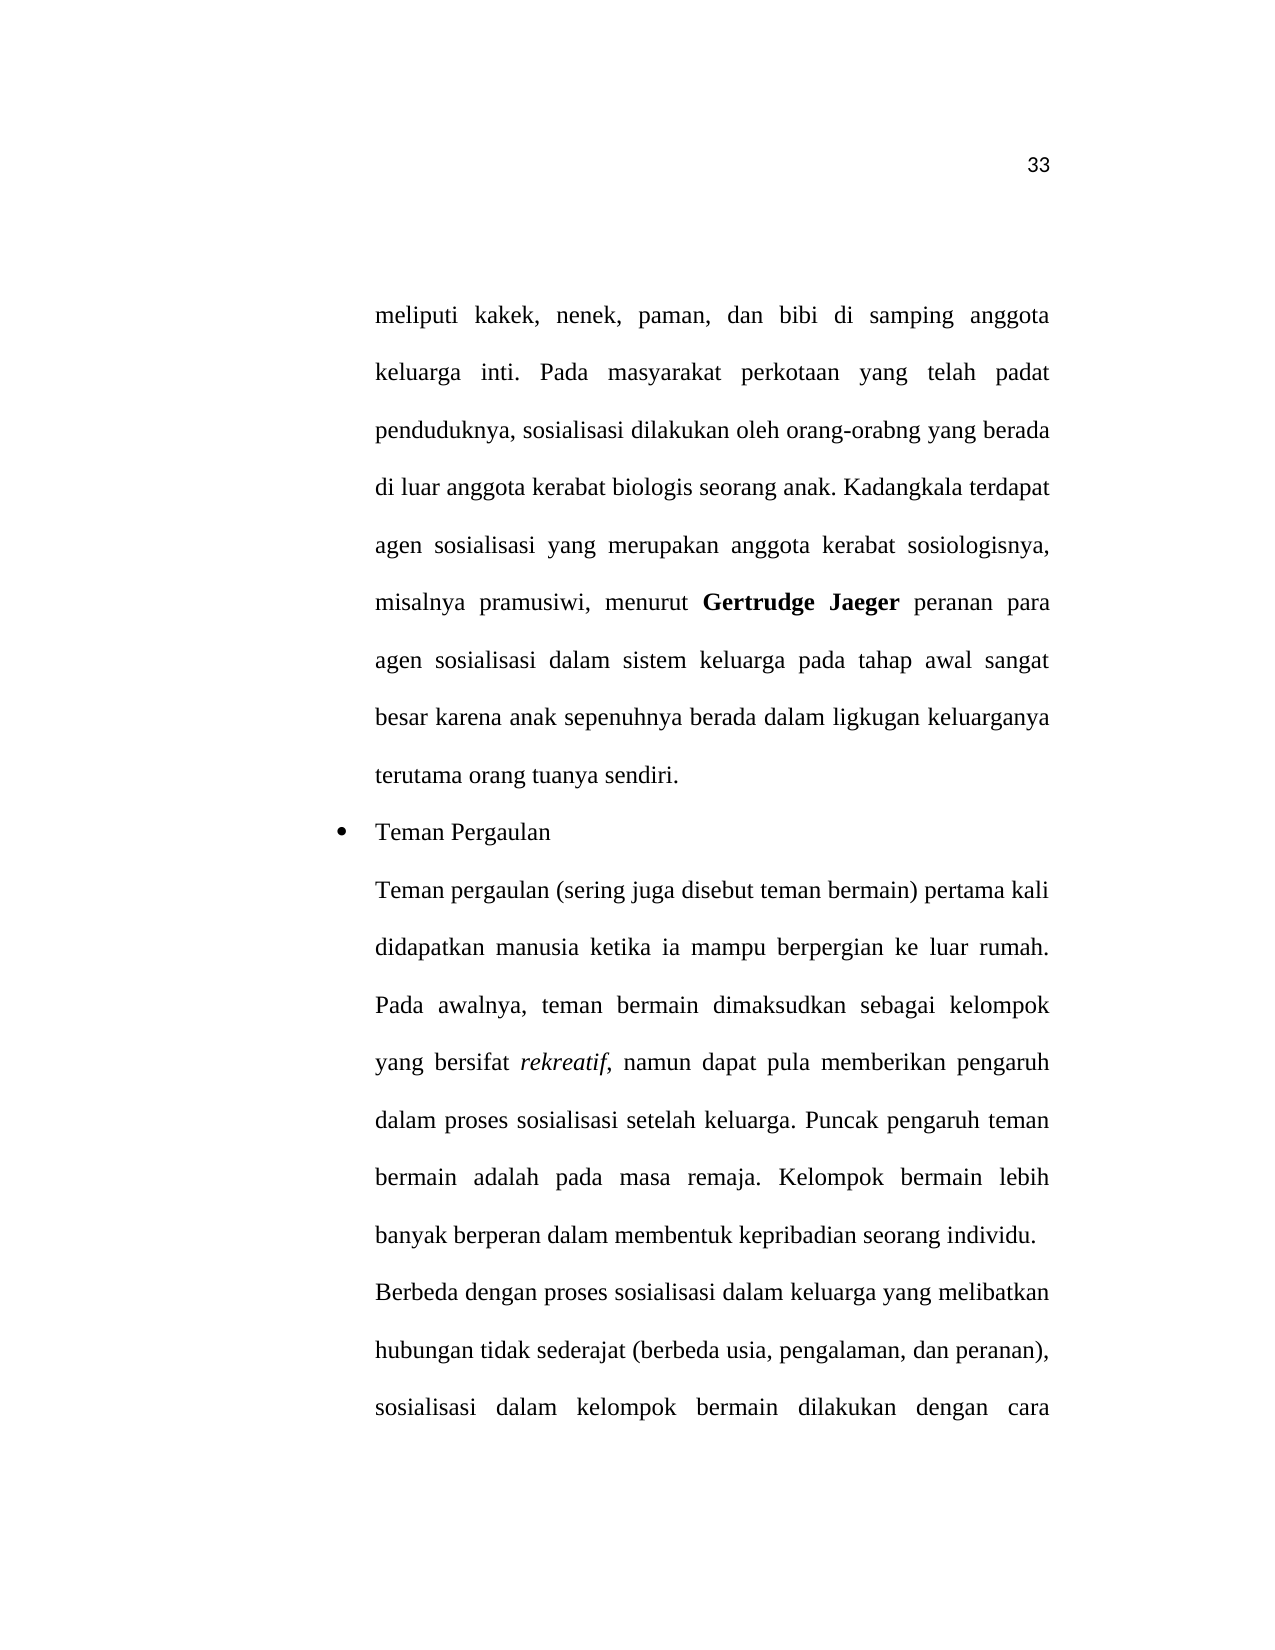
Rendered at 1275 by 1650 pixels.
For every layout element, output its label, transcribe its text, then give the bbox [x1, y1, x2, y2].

list Teman Pergaulan [337, 817, 1050, 846]
list Teman pergaulan (sering juga disebut teman bermain) pertama kali didapatkan manusia ketika ia mampu berpergian ke luar rumah. Pada awalnya, teman bermain dimaksudkan sebagai kelompok yang bersifat rekreatif, namun dapat pula memberikan pengaruh dalam proses sosialisasi setelah keluarga. Puncak pengaruh teman bermain adalah pada masa remaja. Kelompok bermain lebih banyak berperan dalam membentuk kepribadian seorang individu. [375, 875, 1050, 1249]
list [375, 1277, 1050, 1421]
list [375, 300, 1050, 789]
